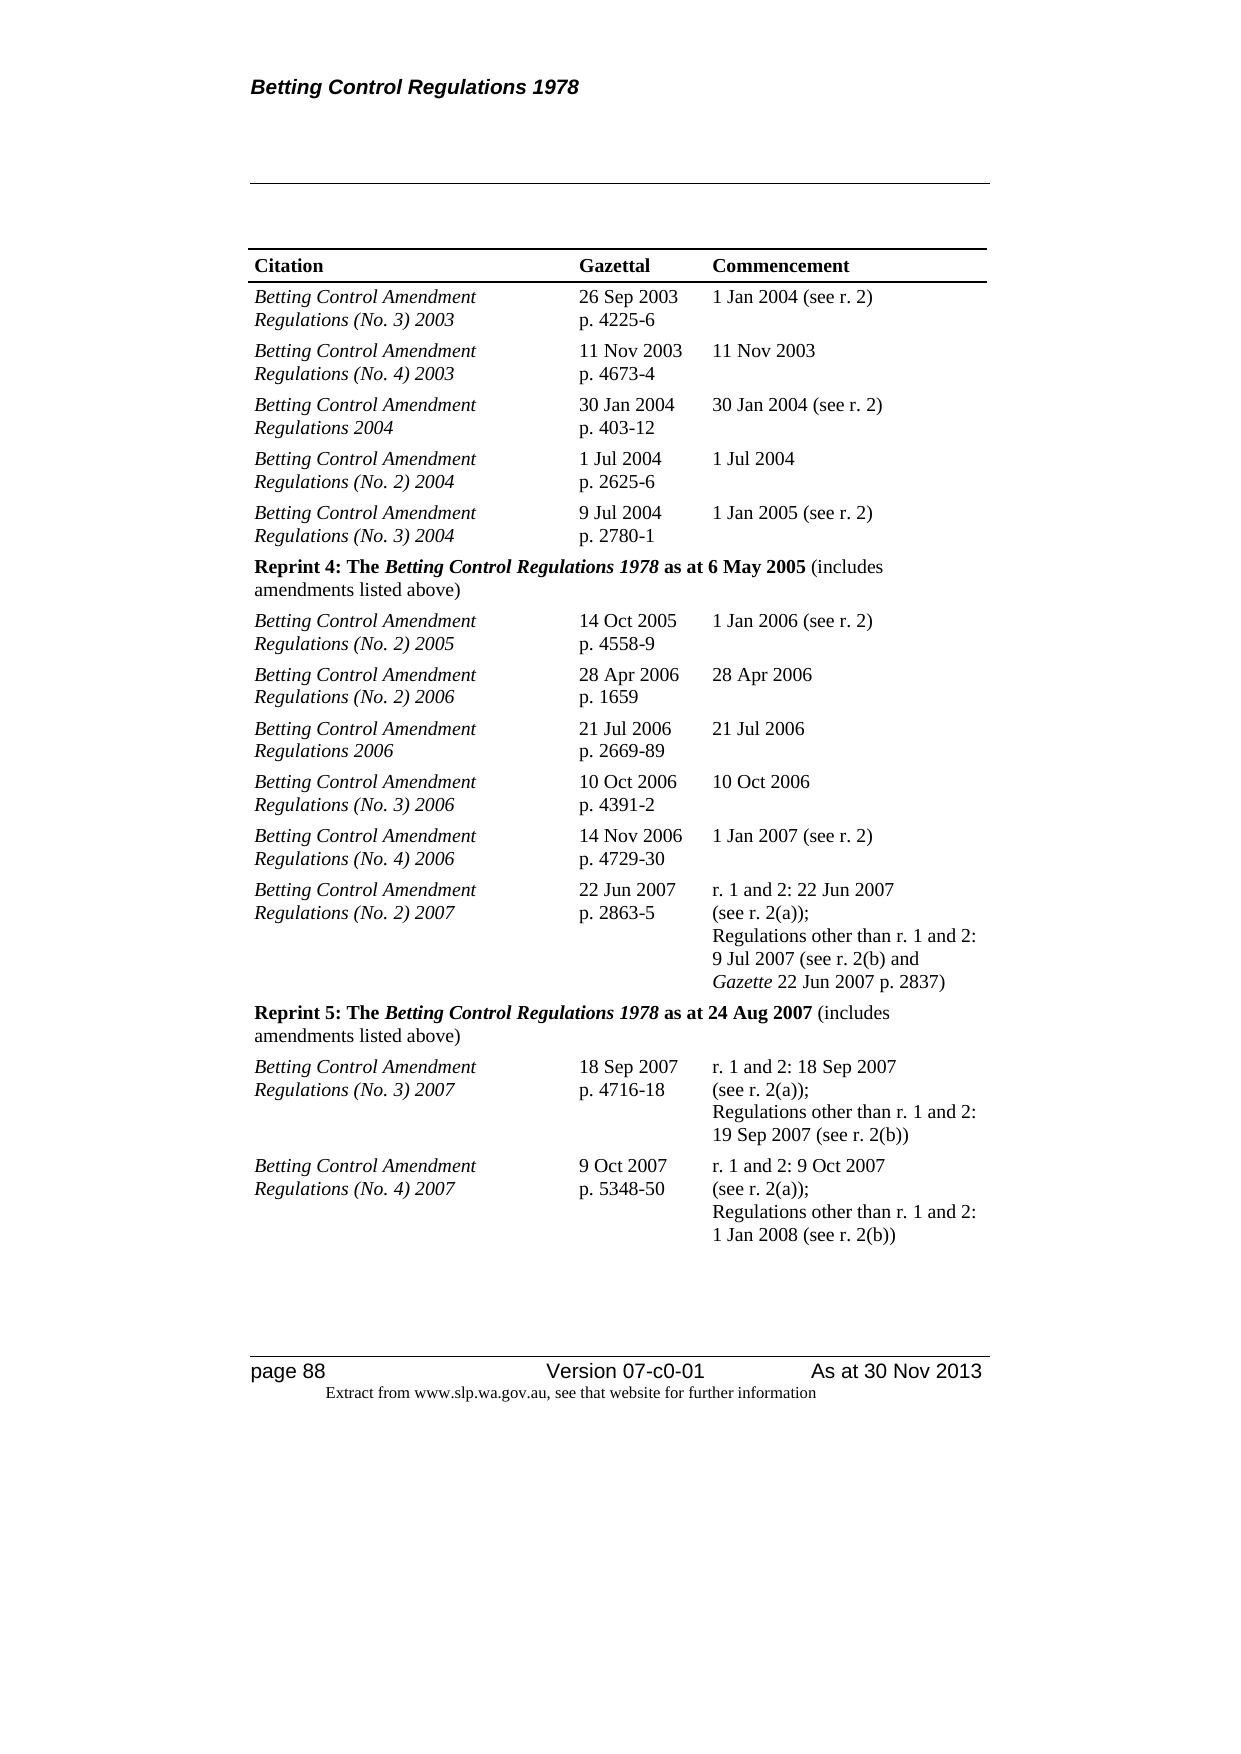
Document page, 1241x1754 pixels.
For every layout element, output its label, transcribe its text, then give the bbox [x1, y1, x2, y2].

table_header Gazettal [573, 250, 706, 281]
table_cell Betting Control Amendment Regulations (No. 2) 2006 [248, 659, 573, 712]
table_cell Betting Control Amendment Regulations 2004 [248, 389, 573, 443]
table_cell 1 Jan 2005 (see r. 2) [706, 497, 987, 551]
table_cell 21 Jul 2006 p. 2669-89 [573, 713, 706, 766]
table_cell 11 Nov 2003 p. 4673-4 [573, 335, 706, 389]
table_cell 22 Jun 2007 p. 2863-5 [573, 874, 706, 997]
table_cell 1 Jul 2004 p. 2625-6 [573, 443, 706, 497]
table_cell Betting Control Amendment Regulations (No. 3) 2004 [248, 497, 573, 551]
table_cell Betting Control Amendment Regulations 2006 [248, 713, 573, 766]
table_cell 1 Jan 2004 (see r. 2) [706, 283, 987, 335]
table_cell Betting Control Amendment Regulations (No. 4) 2007 [248, 1150, 573, 1250]
table_cell Betting Control Amendment Regulations (No. 2) 2005 [248, 605, 573, 658]
table_cell 28 Apr 2006 [706, 659, 987, 712]
table_cell 11 Nov 2003 [706, 335, 987, 389]
table_cell Betting Control Amendment Regulations (No. 4) 2003 [248, 335, 573, 389]
table_cell r. 1 and 2: 9 Oct 2007 (see r. 2(a)); Regulations other than r. 1 and 2: 1 Jan 2008 (see r. 2(b)) [706, 1150, 987, 1250]
table_cell 21 Jul 2006 [706, 713, 987, 766]
table_cell 30 Jan 2004 p. 403-12 [573, 389, 706, 443]
table_cell r. 1 and 2: 18 Sep 2007 (see r. 2(a)); Regulations other than r. 1 and 2: 19 Sep 2007 (see r. 2(b)) [706, 1051, 987, 1150]
table_cell 9 Oct 2007 p. 5348-50 [573, 1150, 706, 1250]
table_cell 1 Jan 2006 (see r. 2) [706, 605, 987, 658]
table_cell Betting Control Amendment Regulations (No. 3) 2006 [248, 766, 573, 820]
table_cell Betting Control Amendment Regulations (No. 3) 2003 [248, 283, 573, 335]
table_cell Betting Control Amendment Regulations (No. 4) 2006 [248, 820, 573, 874]
table_cell Reprint 5: The Betting Control Regulations 1978 as at 24 Aug 2007 (includes amendments listed above) [248, 997, 987, 1051]
table_cell 28 Apr 2006 p. 1659 [573, 659, 706, 712]
table_cell 10 Oct 2006 [706, 766, 987, 820]
table_cell r. 1 and 2: 22 Jun 2007 (see r. 2(a)); Regulations other than r. 1 and 2: 9 Jul 2007 (see r. 2(b) and Gazette 22 Jun 2007 p. 2837) [706, 874, 987, 997]
table_cell 14 Oct 2005 p. 4558-9 [573, 605, 706, 658]
table_header Commencement [706, 250, 987, 281]
table_cell Betting Control Amendment Regulations (No. 3) 2007 [248, 1051, 573, 1150]
table_cell Betting Control Amendment Regulations (No. 2) 2004 [248, 443, 573, 497]
table_cell 1 Jan 2007 (see r. 2) [706, 820, 987, 874]
table_cell 26 Sep 2003 p. 4225-6 [573, 283, 706, 335]
table_header Citation [248, 250, 573, 281]
table_cell 10 Oct 2006 p. 4391-2 [573, 766, 706, 820]
table_cell 14 Nov 2006 p. 4729-30 [573, 820, 706, 874]
table_cell 30 Jan 2004 (see r. 2) [706, 389, 987, 443]
table_cell 9 Jul 2004 p. 2780-1 [573, 497, 706, 551]
table_cell Betting Control Amendment Regulations (No. 2) 2007 [248, 874, 573, 997]
table_cell Reprint 4: The Betting Control Regulations 1978 as at 6 May 2005 (includes amendments listed above) [248, 551, 987, 604]
table_cell 18 Sep 2007 p. 4716-18 [573, 1051, 706, 1150]
table_cell 1 Jul 2004 [706, 443, 987, 497]
